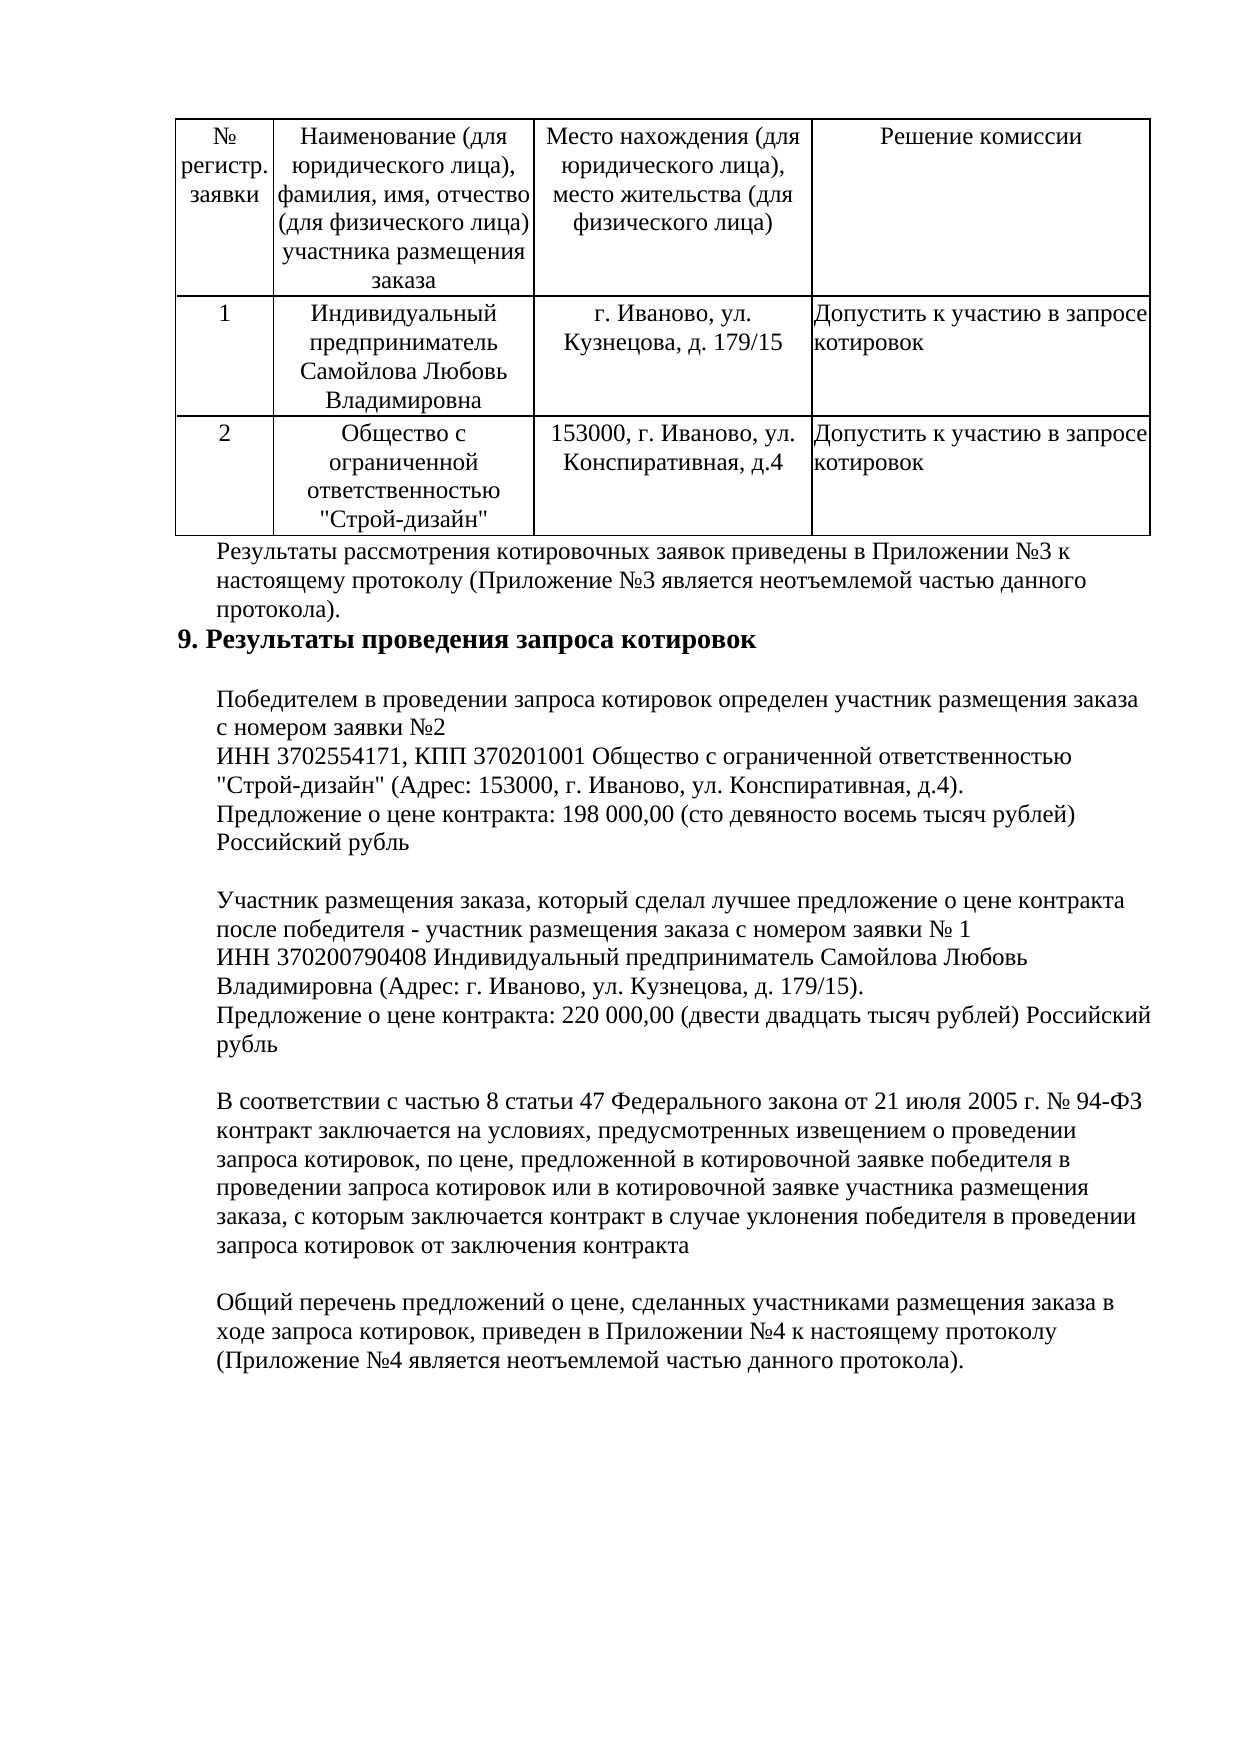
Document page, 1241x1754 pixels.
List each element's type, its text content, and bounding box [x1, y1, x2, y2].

table_cell 1 [176, 296, 273, 415]
text Результаты рассмотрения котировочных заявок приведены в Приложении №3 к настоящему протоколу (Приложение №3 является неотъемлемой частью данного протокола). [216, 536, 1152, 622]
table_cell 2 [176, 416, 273, 535]
table_cell Допустить к участию в запросе котировок [813, 297, 1149, 415]
table_header Решение комиссии [813, 120, 1149, 295]
table_header Место нахождения (для юридического лица), место жительства (для физического лица) [535, 120, 811, 295]
table_cell Допустить к участию в запросе котировок [813, 417, 1149, 535]
table_cell г. Иваново, ул. Кузнецова, д. 179/15 [535, 297, 811, 415]
table_header № регистр. заявки [176, 120, 273, 295]
text 9. Результаты проведения запроса котировок [177, 622, 1152, 655]
text Победителем в проведении запроса котировок определен участник размещения заказа с номером заявки №2 ИНН 3702554171, КПП 370201001 Общество с ограниченной ответственностью "Строй-дизайн" (Адрес: 153000, г. Иваново, ул. Конспиративная, д.4). Предложение о цене контракта: 198 000,00 (сто девяносто восемь тысяч рублей) Российский рубль Участник размещения заказа, который сделал лучшее предложение о цене контракта после победителя - участник размещения заказа с номером заявки № 1 ИНН 370200790408 Индивидуальный предприниматель Самойлова Любовь Владимировна (Адрес: г. Иваново, ул. Кузнецова, д. 179/15). Предложение о цене контракта: 220 000,00 (двести двадцать тысяч рублей) Российский рубль В соответствии с частью 8 статьи 47 Федерального закона от 21 июля 2005 г. № 94-ФЗ контракт заключается на условиях, предусмотренных извещением о проведении запроса котировок, по цене, предложенной в котировочной заявке победителя в проведении запроса котировок или в котировочной заявке участника размещения заказа, с которым заключается контракт в случае уклонения победителя в проведении запроса котировок от заключения контракта Общий перечень предложений о цене, сделанных участниками размещения заказа в ходе запроса котировок, приведен в Приложении №4 к настоящему протоколу (Приложение №4 является неотъемлемой частью данного протокола). [216, 655, 1152, 1374]
table_cell 153000, г. Иваново, ул. Конспиративная, д.4 [535, 417, 811, 535]
table_cell Индивидуальный предприниматель Самойлова Любовь Владимировна [274, 297, 533, 415]
table_header Наименование (для юридического лица), фамилия, имя, отчество (для физического лица) участника размещения заказа [274, 120, 533, 295]
table_cell Общество с ограниченной ответственностью "Строй-дизайн" [274, 417, 533, 535]
